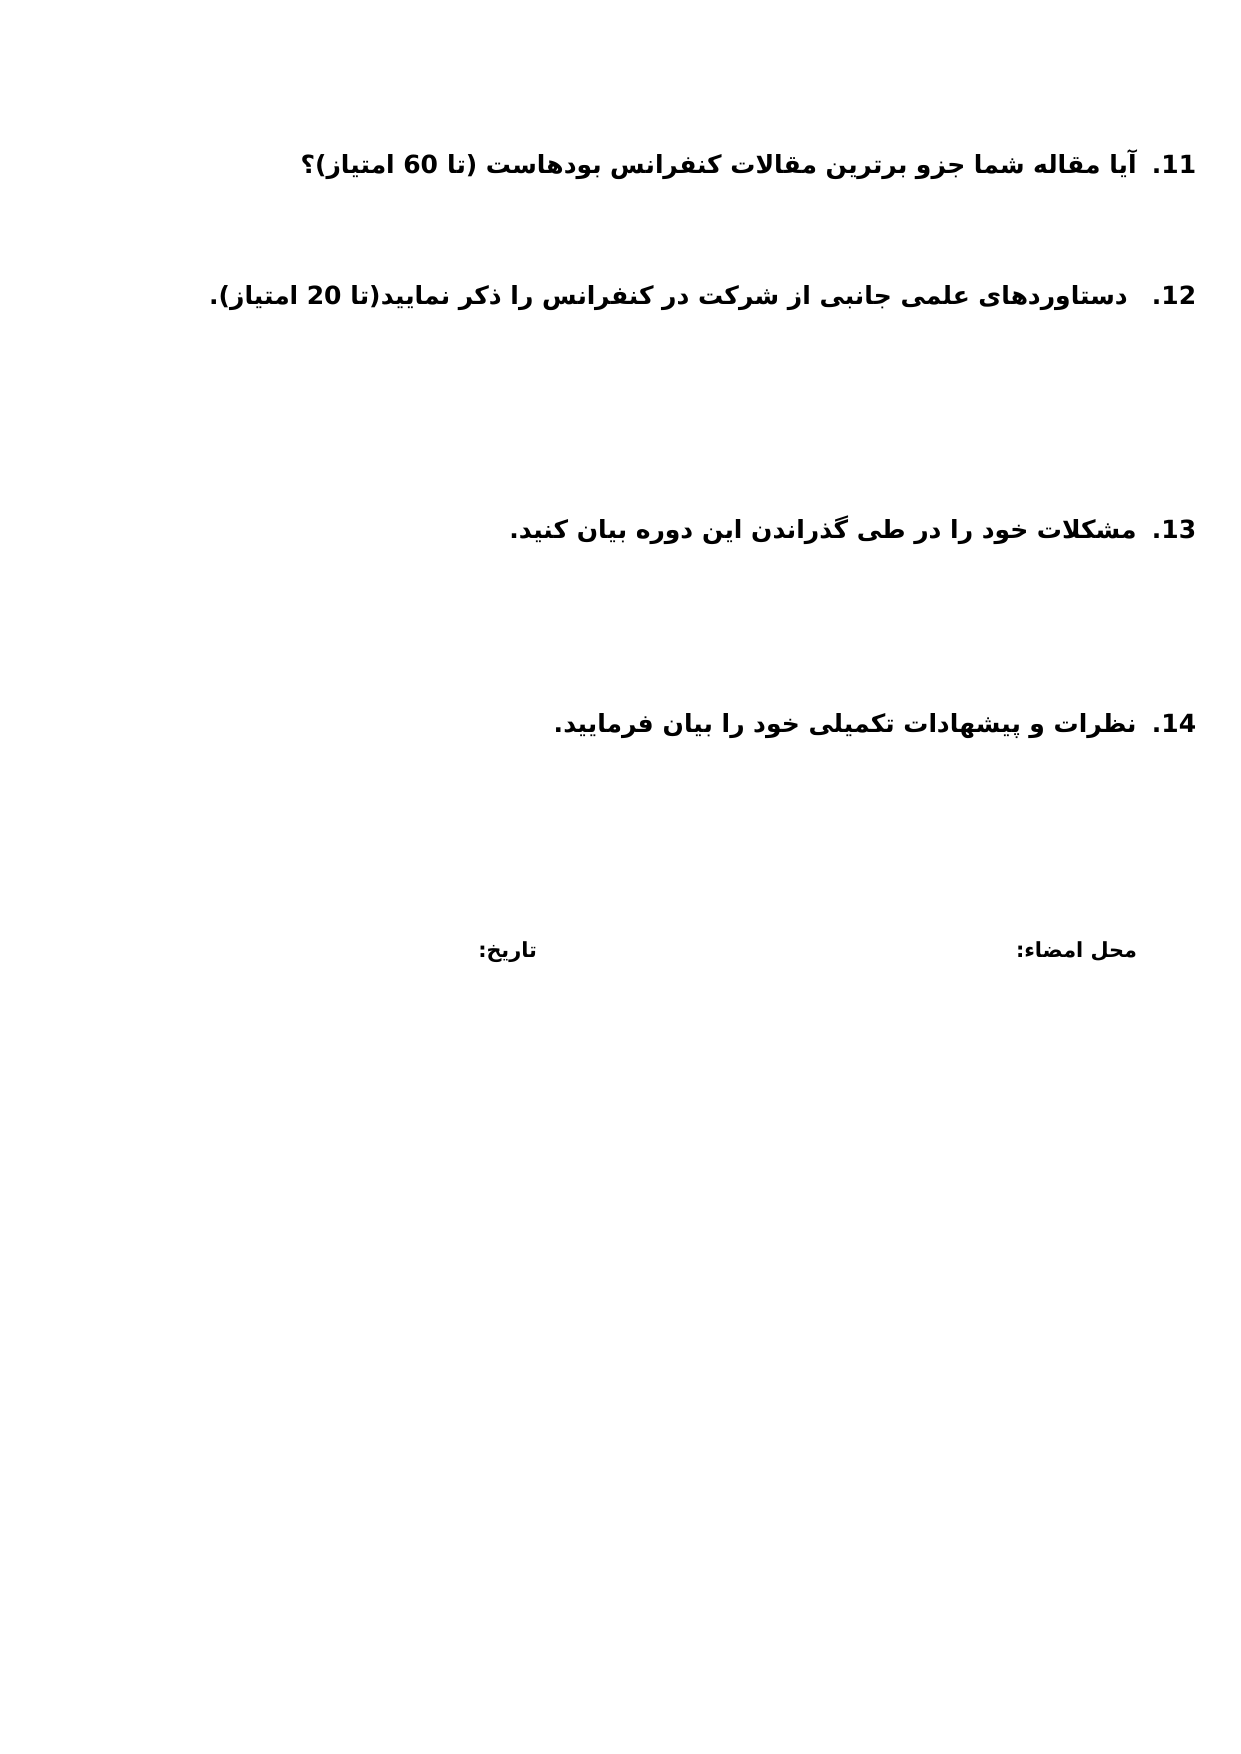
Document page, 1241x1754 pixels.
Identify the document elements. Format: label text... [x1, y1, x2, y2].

text محل امضاء: تاریخ: [131, 925, 1137, 965]
list مشکلات خود را در طی گذراندن این دوره بیان کنید. [131, 515, 1152, 544]
list دستاوردهای علمی جانبی از شرکت در کنفرانس را ذکر نمایید(تا 20 امتیاز). [131, 281, 1152, 311]
list آیا مقاله شما جزو برترین مقالات کنفرانس بودهاست (تا 60 امتیاز)؟ [131, 150, 1152, 179]
list نظرات و پیشهادات تکمیلی خود را بیان فرمایید. [131, 709, 1152, 738]
